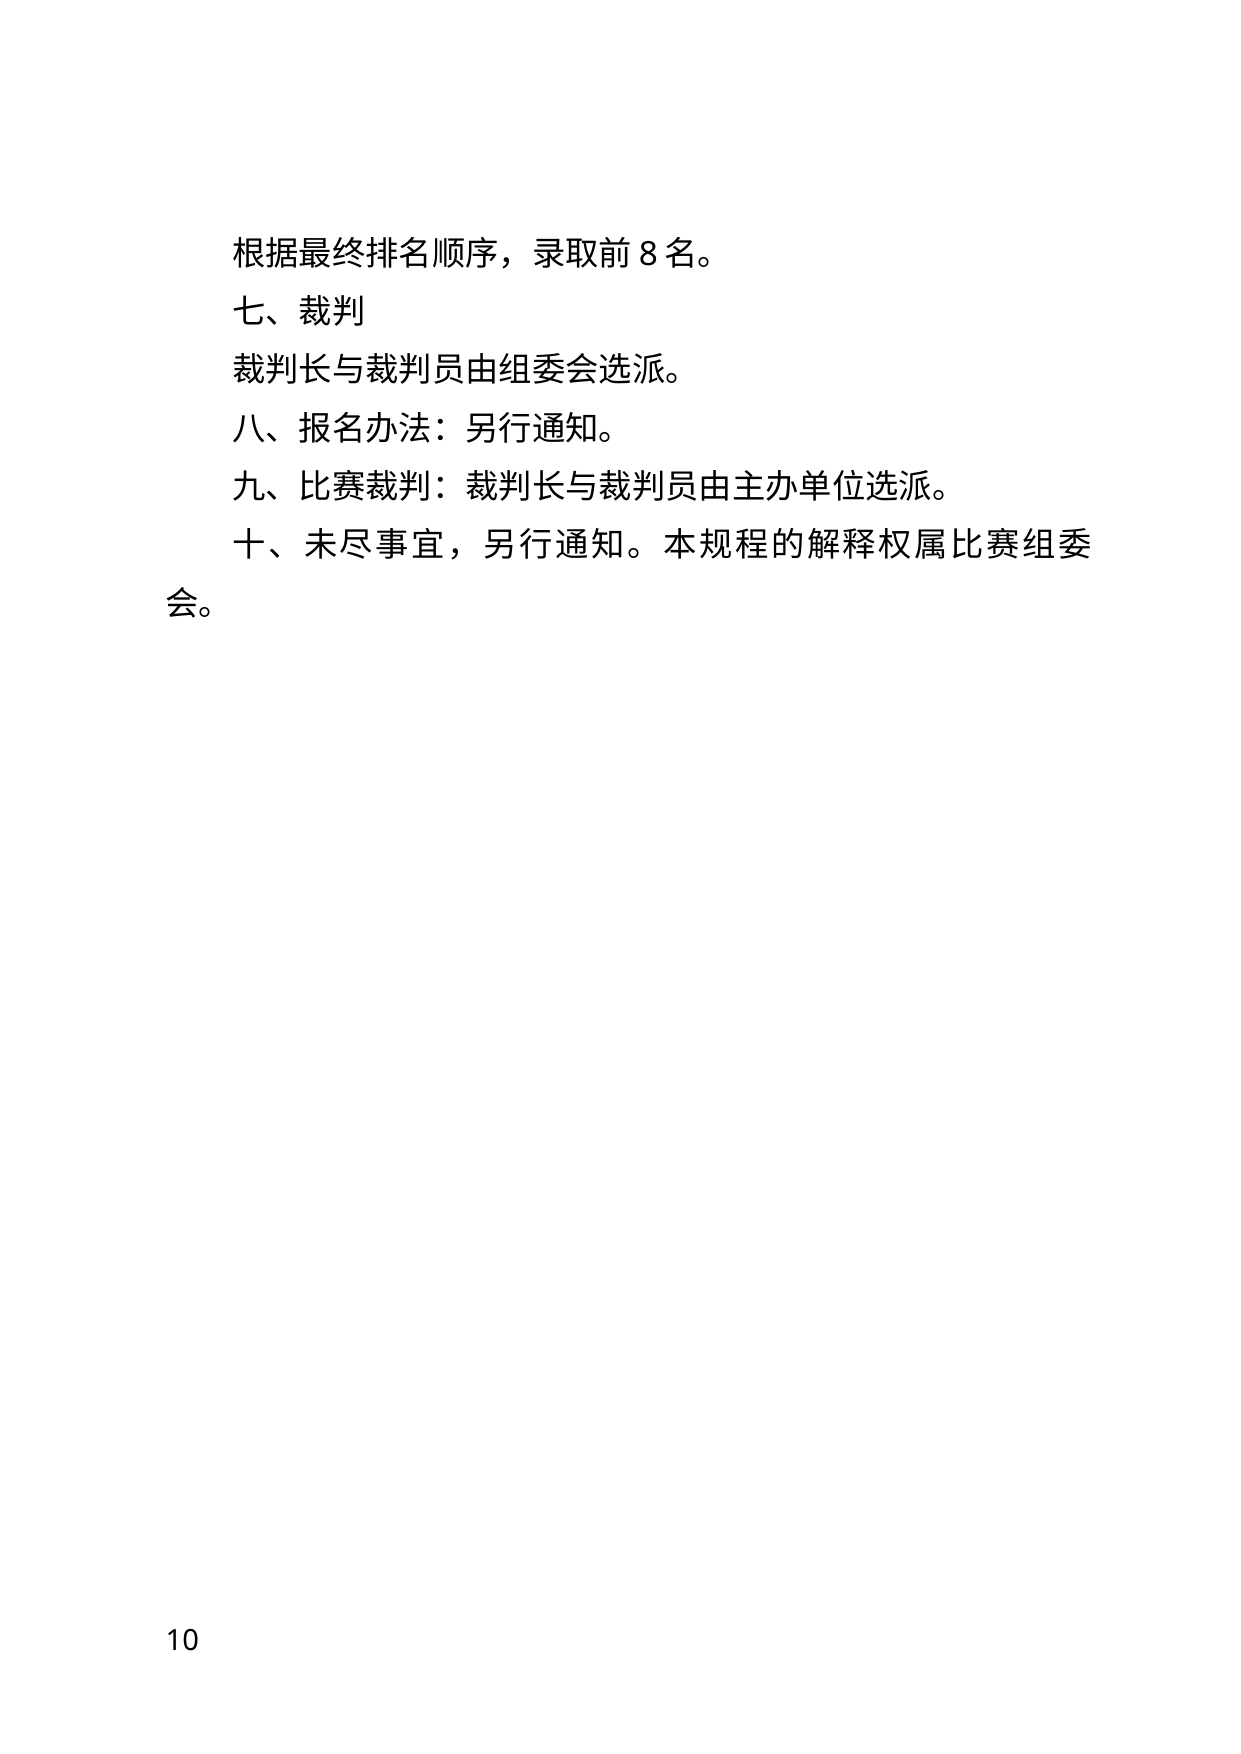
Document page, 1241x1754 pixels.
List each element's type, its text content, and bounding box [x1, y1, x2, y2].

text 九、比赛裁判：裁判长与裁判员由主办单位选派。 [165, 452, 1092, 510]
text 十、未尽事宜，另行通知。本规程的解释权属比赛组委会。 [165, 510, 1092, 627]
text 七、裁判 [165, 277, 1092, 335]
text 八、报名办法：另行通知。 [165, 393, 1092, 452]
text 裁判长与裁判员由组委会选派。 [165, 335, 1092, 393]
text 根据最终排名顺序，录取前8名。 [165, 218, 1092, 277]
